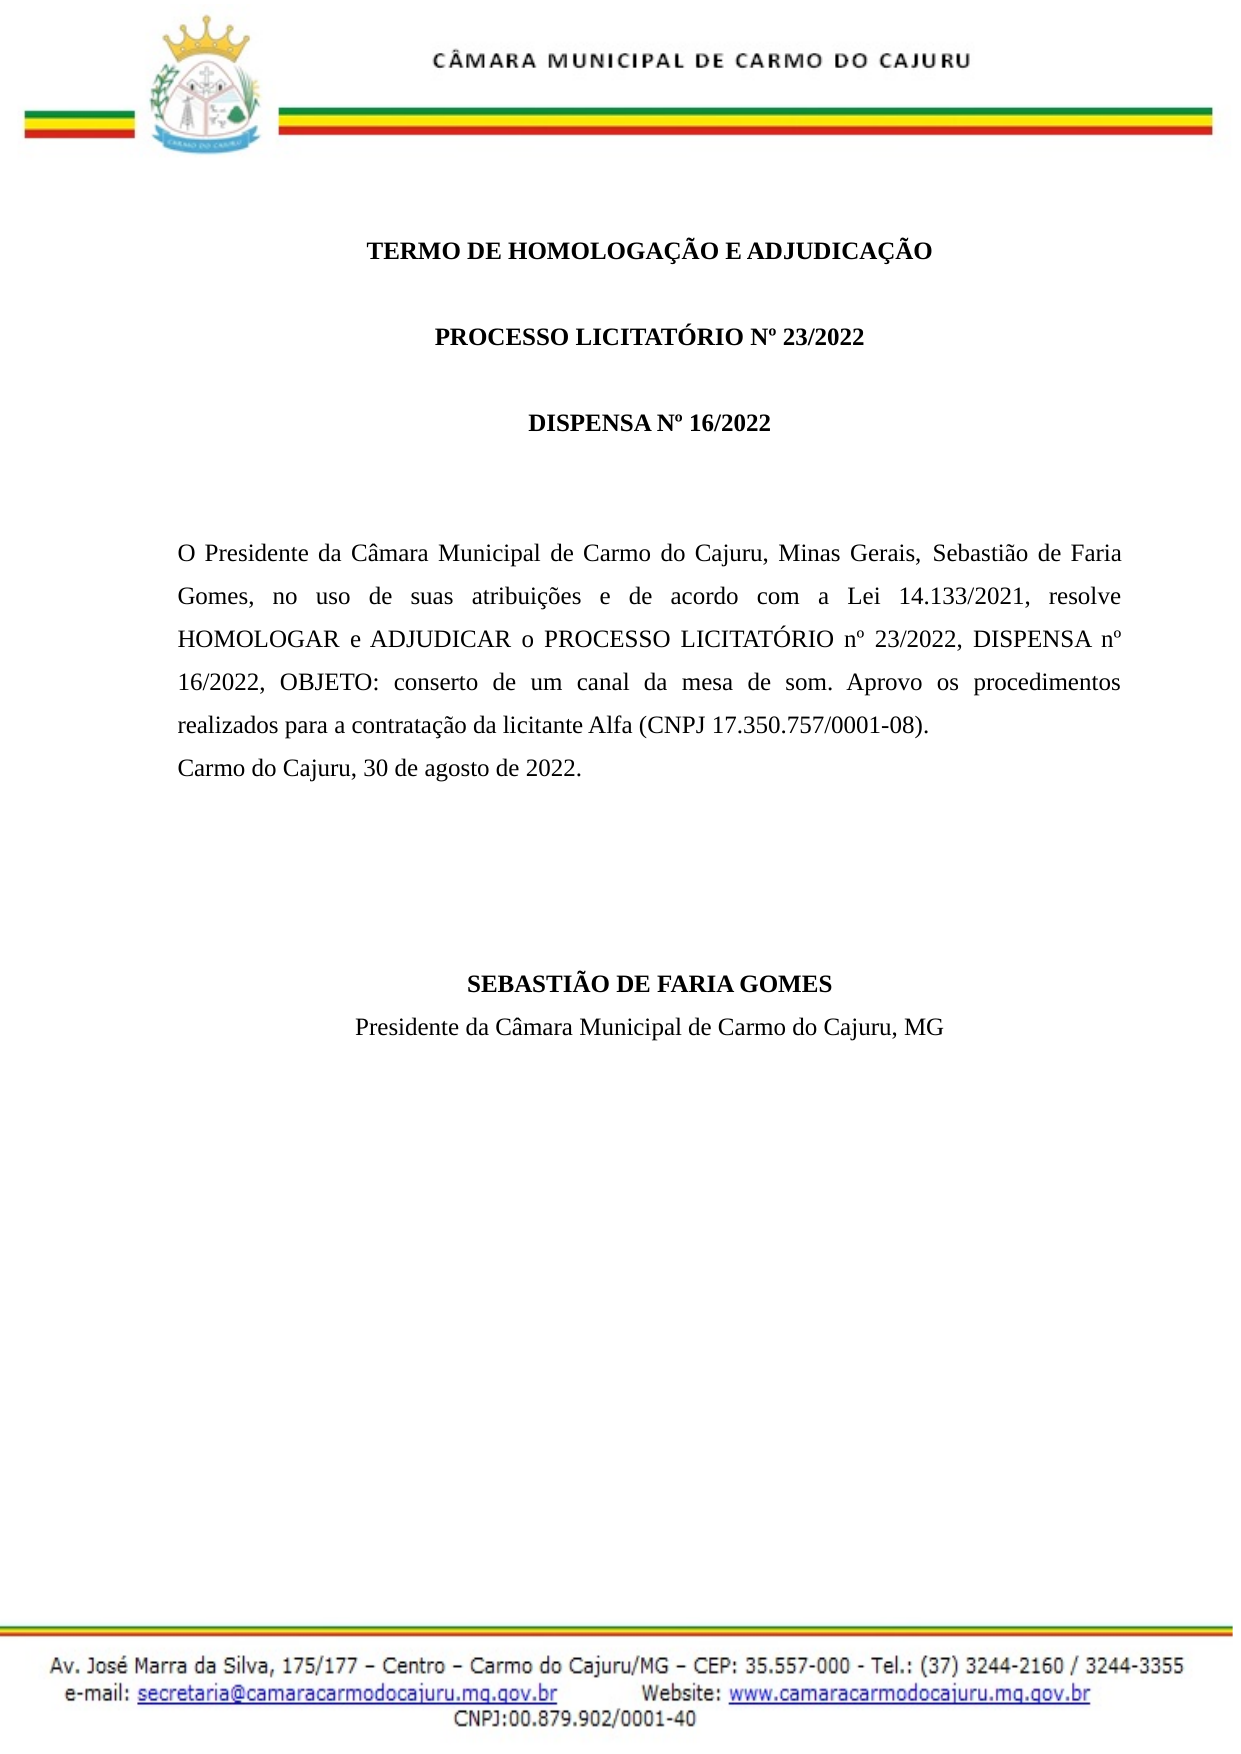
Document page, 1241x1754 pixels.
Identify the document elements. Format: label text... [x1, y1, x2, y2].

text Carmo do Cajuru, 30 de agosto de 2022. [177, 753, 1122, 782]
text PROCESSO LICITATÓRIO Nº 23/2022 [177, 322, 1122, 351]
text Presidente da Câmara Municipal de Carmo do Cajuru, MG [177, 1012, 1122, 1041]
text DISPENSA Nº 16/2022 [177, 408, 1122, 437]
picture [0, 1617, 1233, 1750]
text SEBASTIÃO DE FARIA GOMES [177, 969, 1122, 998]
text O Presidente da Câmara Municipal de Carmo do Cajuru, Minas Gerais, Sebastião de Faria Gomes, no uso de suas atribuições e de acordo com a Lei 14.133/2021, resolve HOMOLOGAR e ADJUDICAR o PROCESSO LICITATÓRIO nº 23/2022, DISPENSA nº 16/2022, OBJETO: conserto de um canal da mesa de som. Aprovo os procedimentos realizados para a contratação da licitante Alfa (CNPJ 17.350.757/0001-08). [177, 538, 1122, 739]
text TERMO DE HOMOLOGAÇÃO E ADJUDICAÇÃO [177, 236, 1122, 264]
picture [17, 4, 1232, 180]
